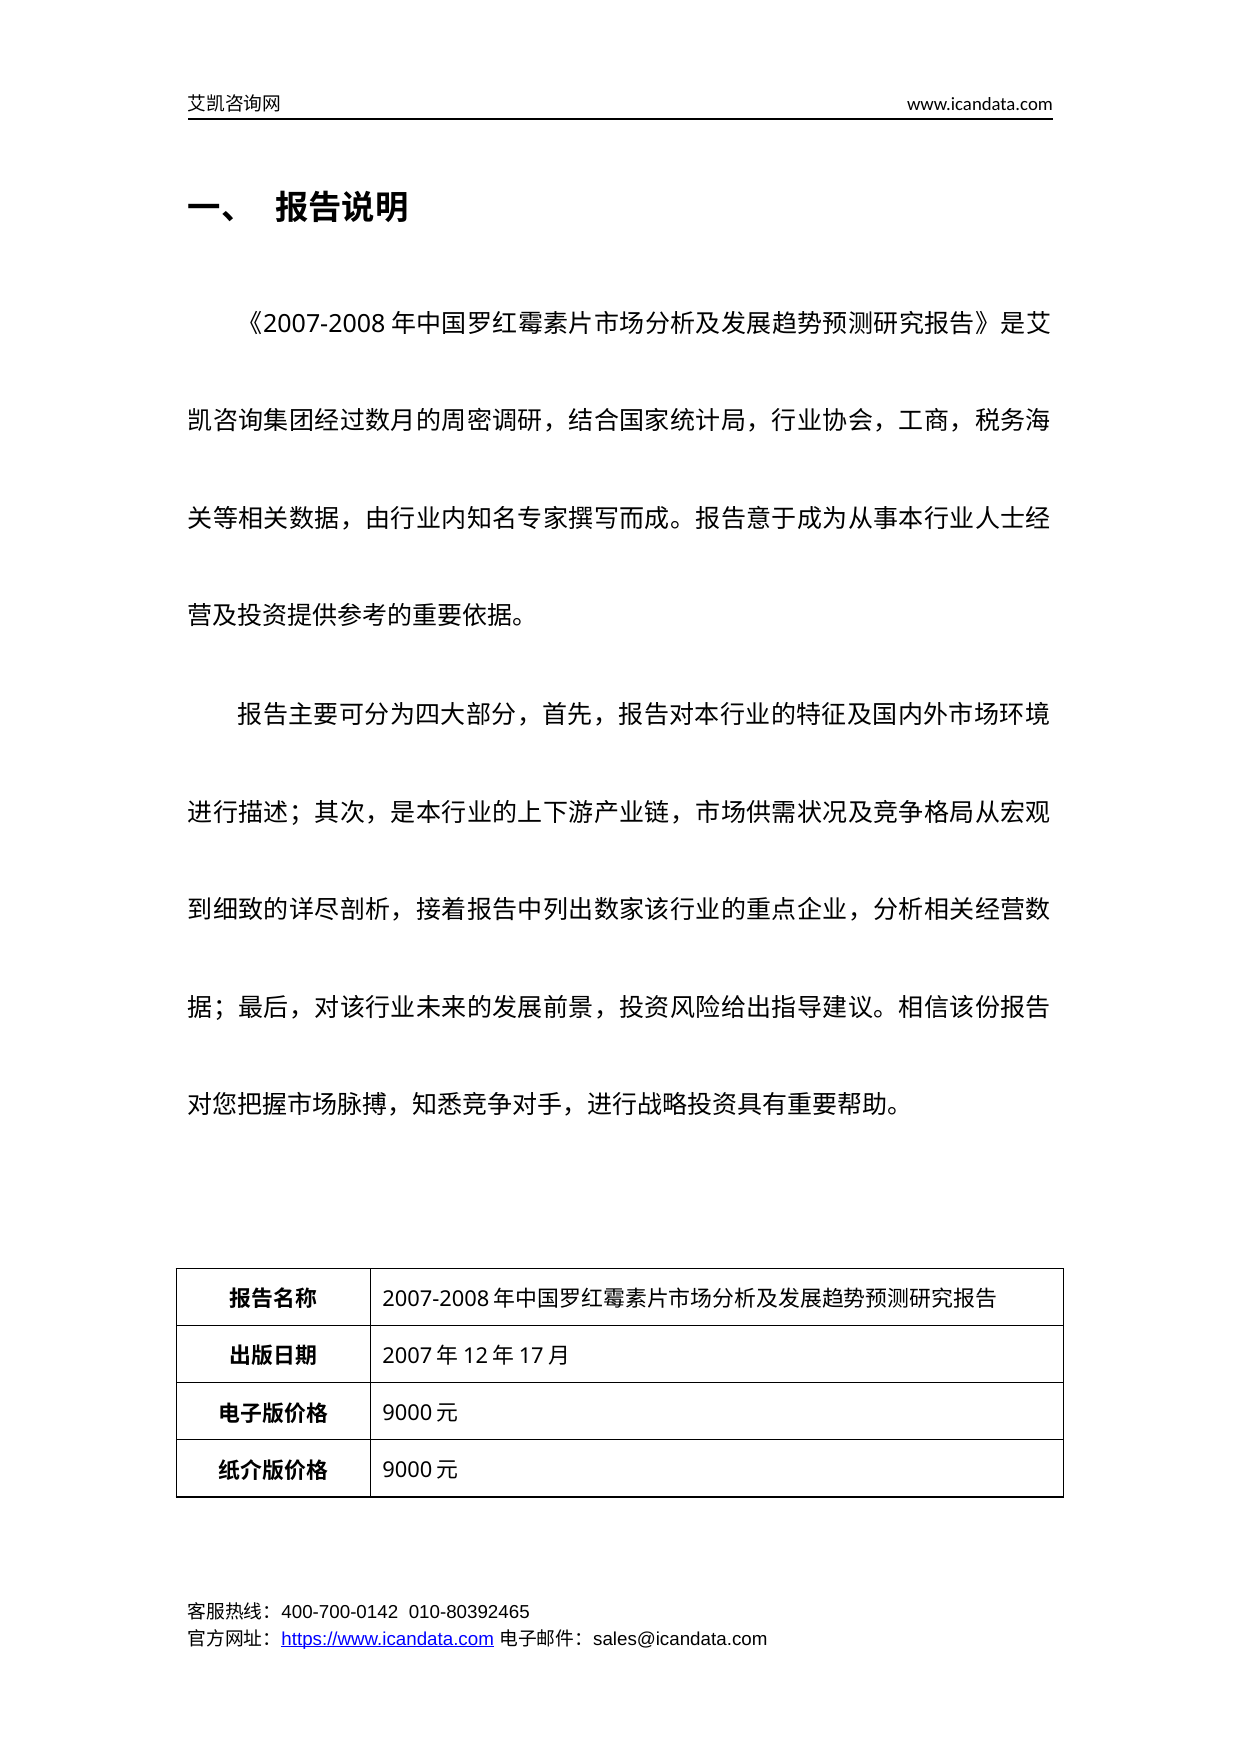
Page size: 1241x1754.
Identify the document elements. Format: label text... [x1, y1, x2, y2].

table_cell 9000元 [371, 1383, 1063, 1439]
table_cell 出版日期 [177, 1326, 370, 1382]
table_cell 纸介版价格 [177, 1440, 370, 1496]
table_header 报告名称 [177, 1269, 370, 1325]
text 《2007-2008年中国罗红霉素片市场分析及发展趋势预测研究报告》是艾凯咨询集团经过数月的周密调研，结合国家统计局，行业协会，工商，税务海关等相关数据，由行业内知名专家撰写而成。报告意于成为从事本行业人士经营及投资提供参考的重要依据。 [187, 289, 1053, 646]
subtitle 报告说明 [187, 172, 1053, 237]
table_cell 9000元 [371, 1440, 1063, 1496]
text 报告主要可分为四大部分，首先，报告对本行业的特征及国内外市场环境进行描述；其次，是本行业的上下游产业链，市场供需状况及竞争格局从宏观到细致的详尽剖析，接着报告中列出数家该行业的重点企业，分析相关经营数据；最后，对该行业未来的发展前景，投资风险给出指导建议。相信该份报告对您把握市场脉搏，知悉竞争对手，进行战略投资具有重要帮助。 [187, 681, 1053, 1136]
table_header 2007-2008年中国罗红霉素片市场分析及发展趋势预测研究报告 [371, 1269, 1063, 1325]
table_cell 电子版价格 [177, 1383, 370, 1439]
table_cell 2007年12年17月 [371, 1326, 1063, 1382]
